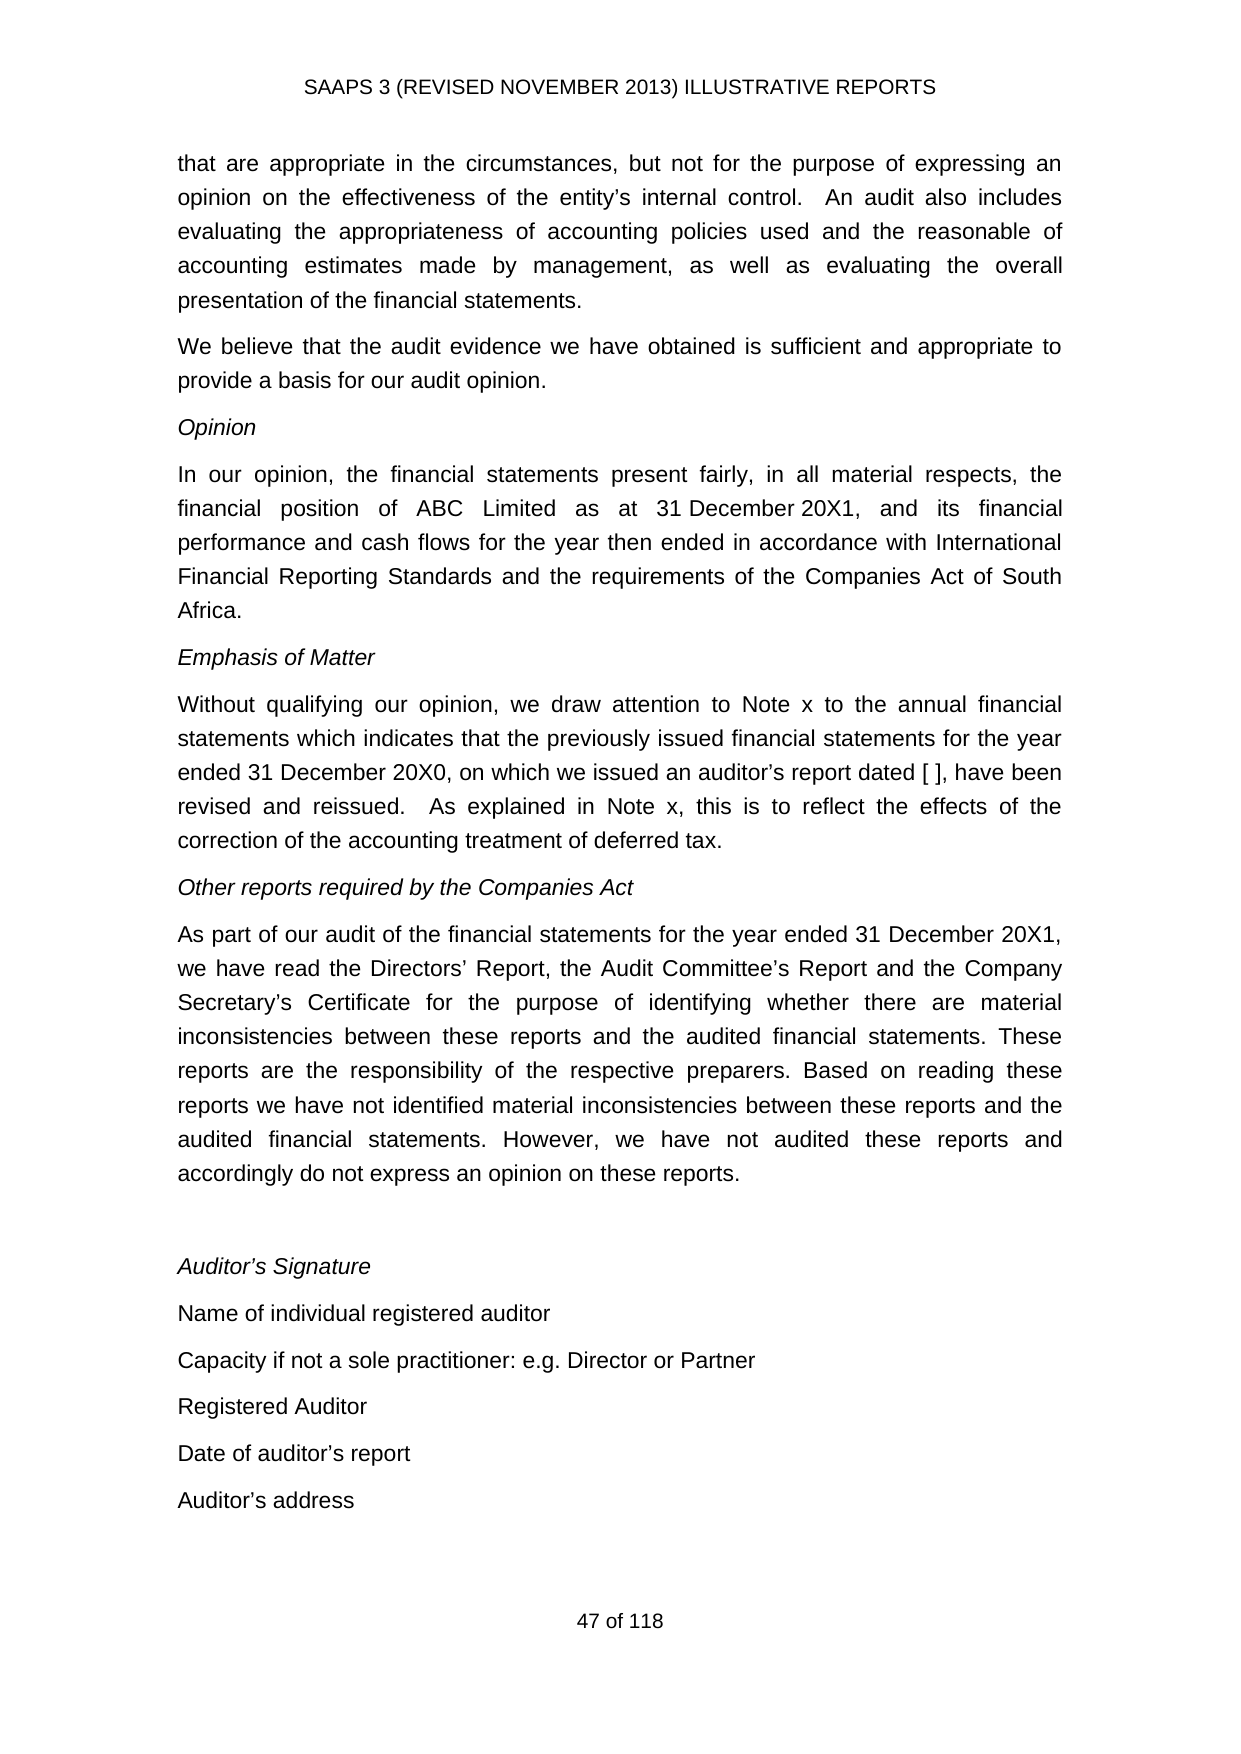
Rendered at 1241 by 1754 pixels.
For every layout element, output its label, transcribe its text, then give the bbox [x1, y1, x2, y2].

text Emphasis of Matter [177, 644, 1063, 671]
text Opinion [177, 414, 1063, 441]
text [177, 150, 1063, 313]
text Auditor’s address [177, 1487, 1063, 1513]
text Date of auditor’s report [177, 1440, 1063, 1466]
text We believe that the audit evidence we have obtained is sufficient and appropriate to provide a basis for our audit opinion. [177, 333, 1063, 394]
text Auditor’s Signature [177, 1253, 1063, 1280]
text As part of our audit of the financial statements for the year ended 31 December 20X1, we have read the Directors’ Report, the Audit Committee’s Report and the Company Secretary’s Certificate for the purpose of identifying whether there are material inconsistencies between these reports and the audited financial statements. These reports are the responsibility of the respective preparers. Based on reading these reports we have not identified material inconsistencies between these reports and the audited financial statements. However, we have not audited these reports and accordingly do not express an opinion on these reports. [177, 921, 1063, 1186]
text Other reports required by the Companies Act [177, 874, 1063, 901]
text In our opinion, the financial statements present fairly, in all material respects, the financial position of ABC Limited as at 31 December 20X1, and its financial performance and cash flows for the year then ended in accordance with International Financial Reporting Standards and the requirements of the Companies Act of South Africa. [177, 461, 1063, 624]
text Capacity if not a sole practitioner: e.g. Director or Partner [177, 1347, 1063, 1373]
text Without qualifying our opinion, we draw attention to Note x to the annual financial statements which indicates that the previously issued financial statements for the year ended 31 December 20X0, on which we issued an auditor’s report dated [ ], have been revised and reissued. As explained in Note x, this is to reflect the effects of the correction of the accounting treatment of deferred tax. [177, 691, 1063, 854]
text Registered Auditor [177, 1393, 1063, 1420]
text Name of individual registered auditor [177, 1300, 1063, 1326]
